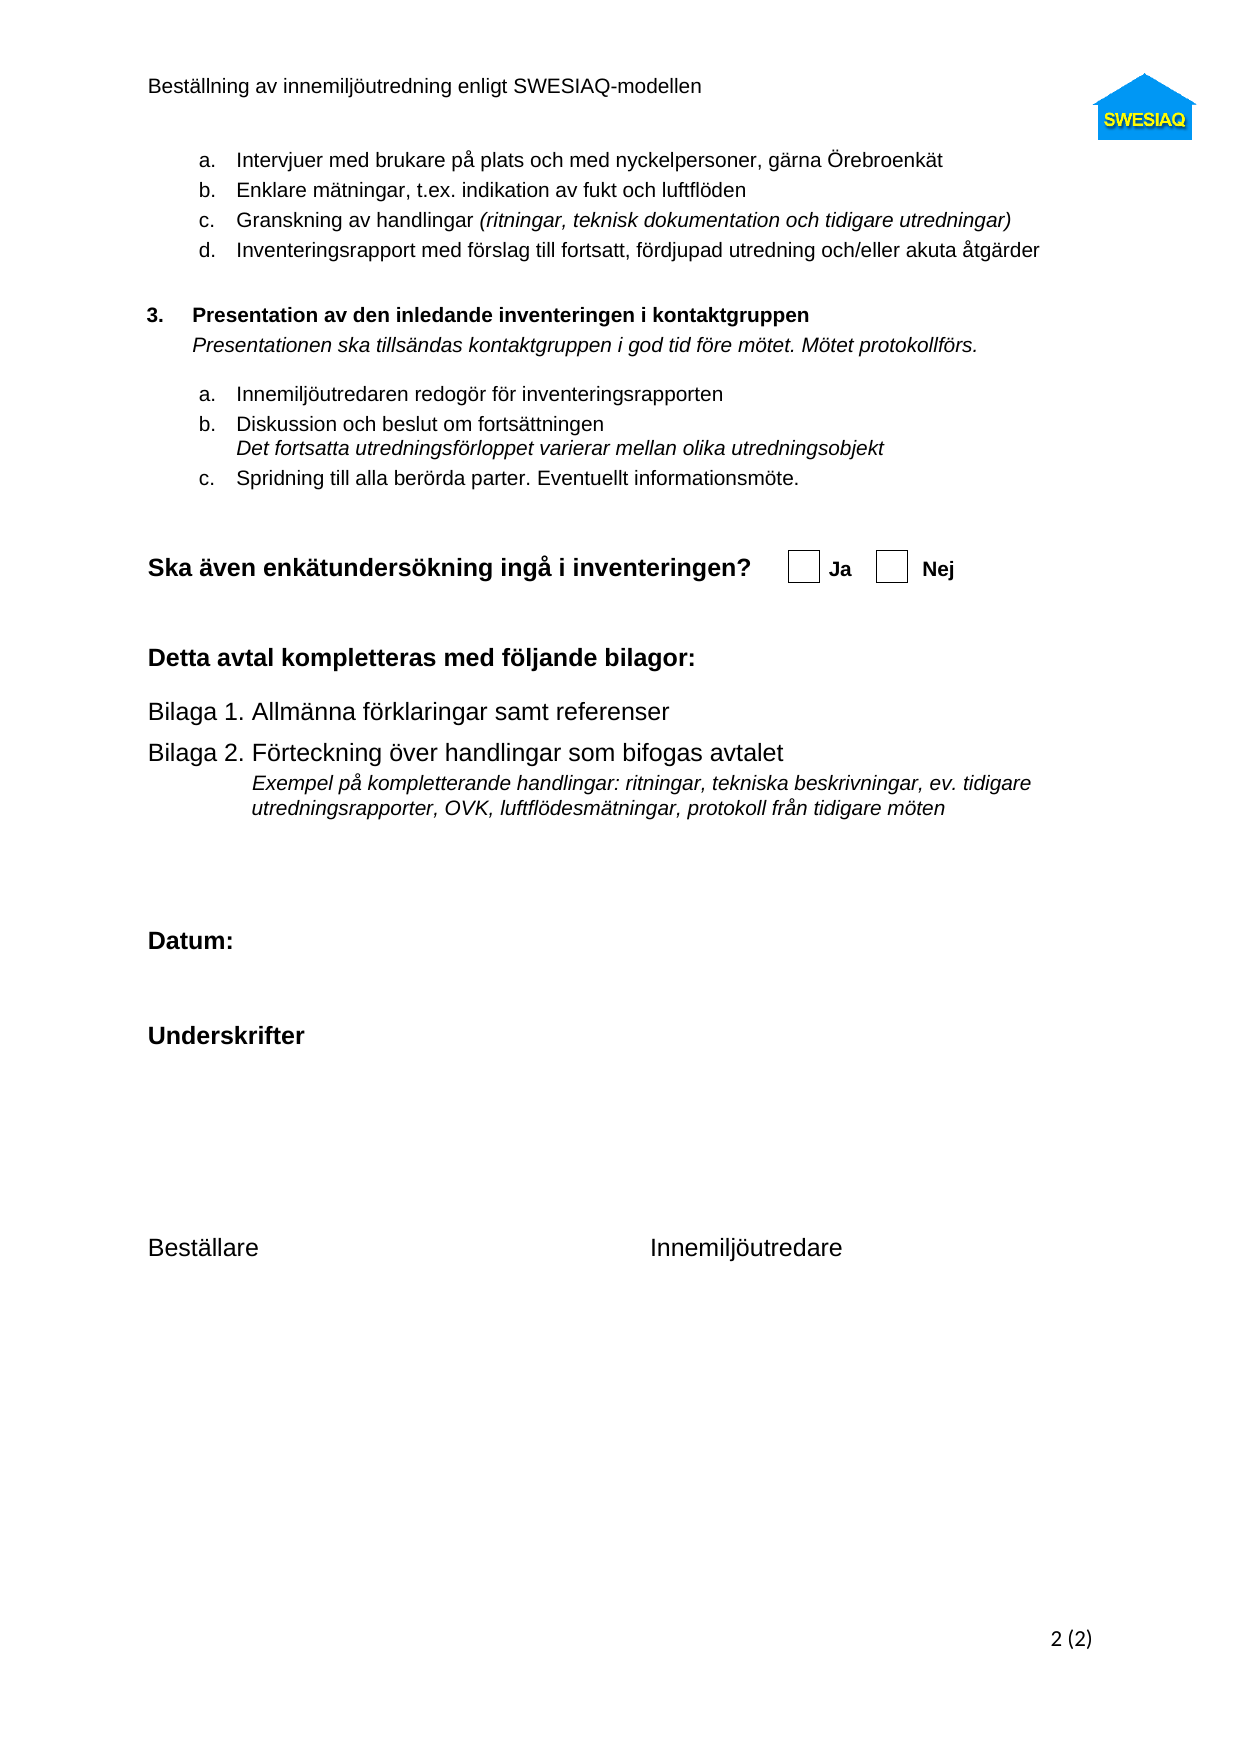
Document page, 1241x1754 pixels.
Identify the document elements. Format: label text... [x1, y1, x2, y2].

picture [1092, 73, 1197, 140]
text Bilaga 1. Allmänna förklaringar samt referenser [148, 697, 1093, 726]
text Bilaga 2. Förteckning över handlingar som bifogas avtalet Exempel på kompletterande handlingar: ritningar, tekniska beskrivningar, ev. tidigare utredningsrapporter, OVK, luftflödesmätningar, protokoll från tidigare möten [148, 738, 1093, 819]
text Presentationen ska tillsändas kontaktgruppen i god tid före mötet. Mötet protokollförs. [148, 333, 1093, 357]
list Inventeringsrapport med förslag till fortsatt, fördjupad utredning och/eller akuta åtgärder [199, 238, 1093, 262]
text Datum: [148, 926, 1093, 955]
list Diskussion och beslut om fortsättningen Det fortsatta utredningsförloppet varierar mellan olika utredningsobjekt [199, 412, 1093, 460]
text Detta avtal kompletteras med följande bilagor: [148, 643, 1093, 672]
list Presentation av den inledande inventeringen i kontaktgruppen [146, 303, 1093, 327]
list Granskning av handlingar (ritningar, teknisk dokumentation och tidigare utredningar) [199, 208, 1093, 232]
text Ska även enkätundersökning ingå i inventeringen? Ja Nej [148, 549, 1093, 583]
text Underskrifter [148, 1021, 1093, 1050]
list Intervjuer med brukare på plats och med nyckelpersoner, gärna Örebroenkät [199, 148, 1093, 172]
list Spridning till alla berörda parter. Eventuellt informationsmöte. [199, 466, 1093, 490]
list Enklare mätningar, t.ex. indikation av fukt och luftflöden [199, 178, 1093, 202]
list Innemiljöutredaren redogör för inventeringsrapporten [199, 382, 1093, 406]
text Beställare Innemiljöutredare [148, 1233, 1093, 1262]
